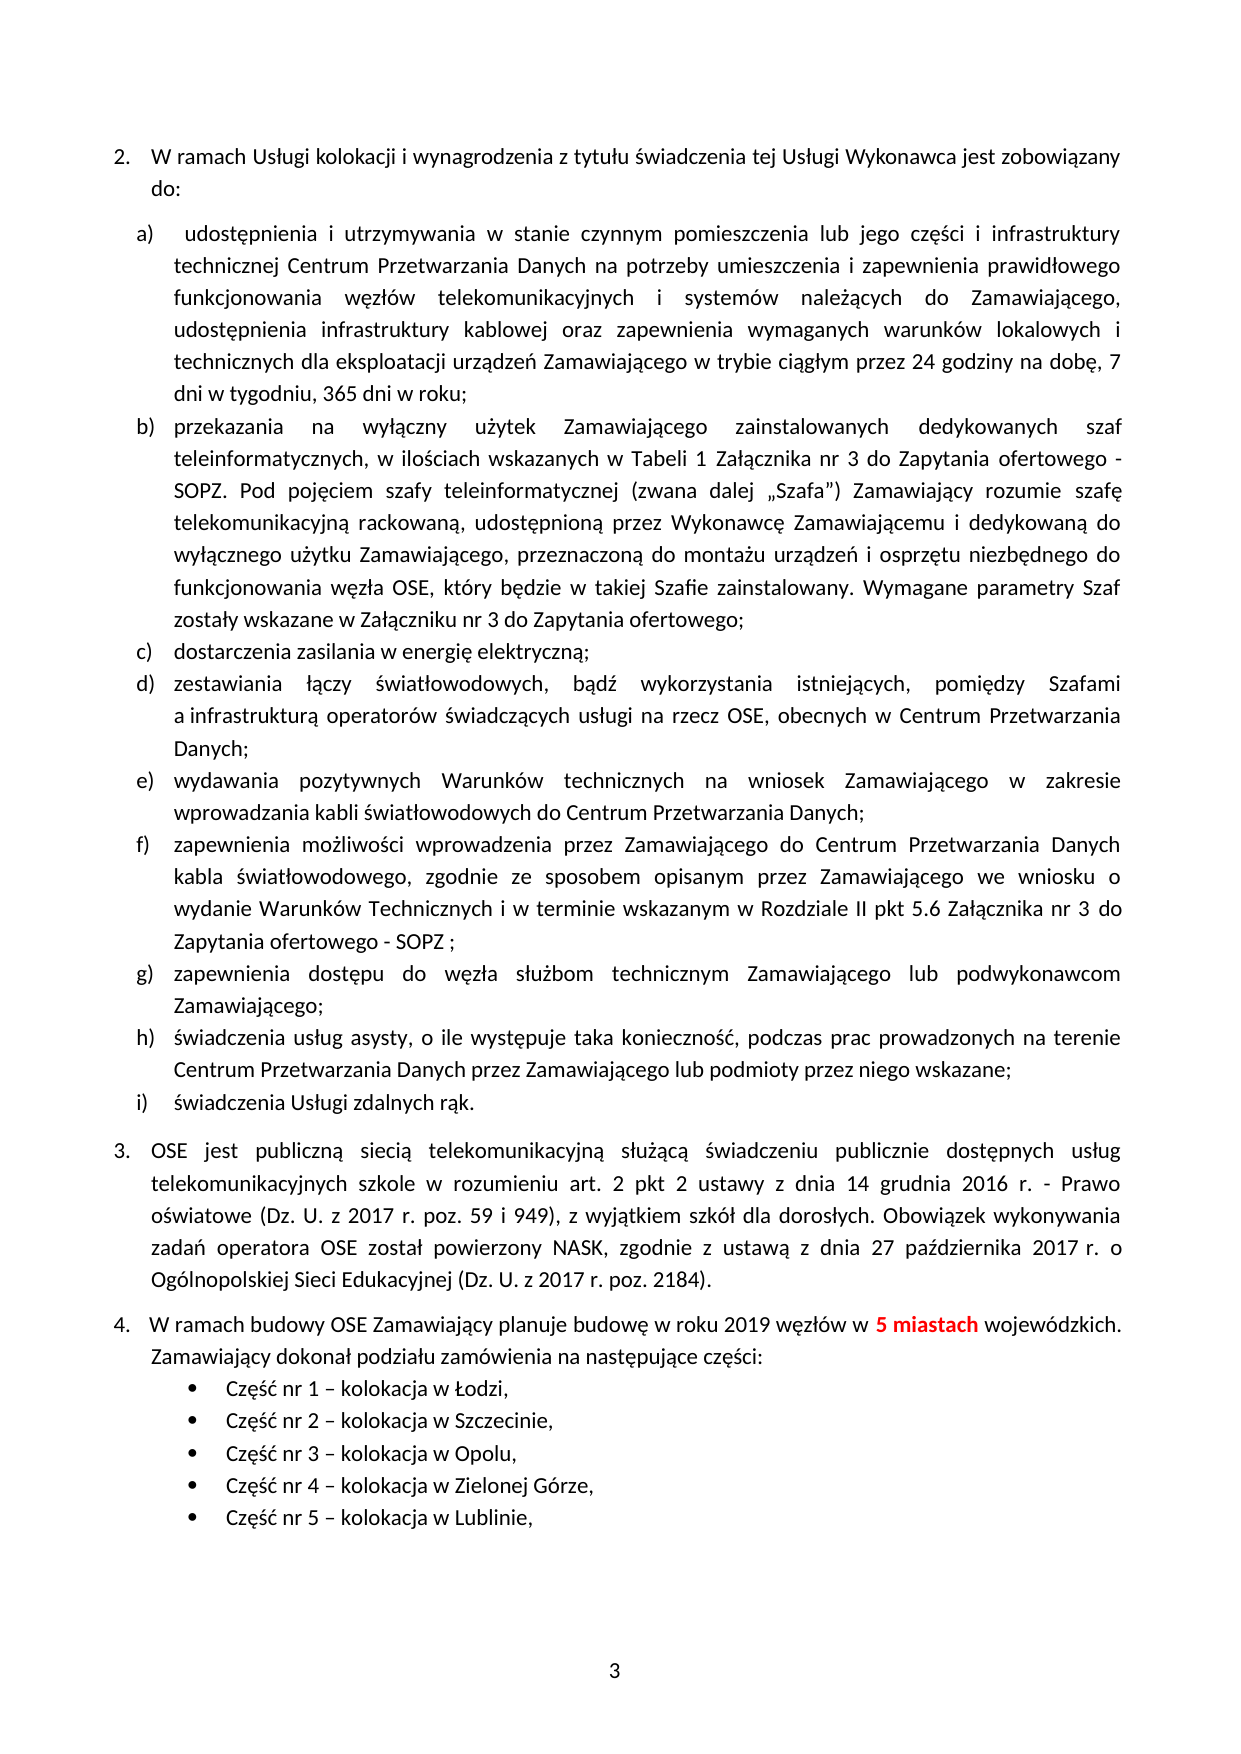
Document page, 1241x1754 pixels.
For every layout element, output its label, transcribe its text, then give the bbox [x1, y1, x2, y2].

list OSE jest publiczną siecią telekomunikacyjną służącą świadczeniu publicznie dostępnych usług telekomunikacyjnych szkole w rozumieniu art. 2 pkt 2 ustawy z dnia 14 grudnia 2016 r. - Prawo oświatowe (Dz. U. z 2017 r. poz. 59 i 949), z wyjątkiem szkół dla dorosłych. Obowiązek wykonywania zadań operatora OSE został powierzony NASK, zgodnie z ustawą z dnia 27 października 2017 r. o Ogólnopolskiej Sieci Edukacyjnej (Dz. U. z 2017 r. poz. 2184). [113, 1137, 1122, 1293]
list udostępnienia i utrzymywania w stanie czynnym pomieszczenia lub jego części i infrastruktury technicznej Centrum Przetwarzania Danych na potrzeby umieszczenia i zapewnienia prawidłowego funkcjonowania węzłów telekomunikacyjnych i systemów należących do Zamawiającego, udostępnienia infrastruktury kablowej oraz zapewnienia wymaganych warunków lokalowych i technicznych dla eksploatacji urządzeń Zamawiającego w trybie ciągłym przez 24 godziny na dobę, 7 dni w tygodniu, 365 dni w roku; [136, 219, 1122, 408]
list przekazania na wyłączny użytek Zamawiającego zainstalowanych dedykowanych szaf teleinformatycznych, w ilościach wskazanych w Tabeli 1 Załącznika nr 3 do Zapytania ofertowego - SOPZ. Pod pojęciem szafy teleinformatycznej (zwana dalej „Szafa”) Zamawiający rozumie szafę telekomunikacyjną rackowaną, udostępnioną przez Wykonawcę Zamawiającemu i dedykowaną do wyłącznego użytku Zamawiającego, przeznaczoną do montażu urządzeń i osprzętu niezbędnego do funkcjonowania węzła OSE, który będzie w takiej Szafie zainstalowany. Wymagane parametry Szaf zostały wskazane w Załączniku nr 3 do Zapytania ofertowego; [136, 412, 1122, 633]
list zestawiania łączy światłowodowych, bądź wykorzystania istniejących, pomiędzy Szafami a infrastrukturą operatorów świadczących usługi na rzecz OSE, obecnych w Centrum Przetwarzania Danych; [136, 669, 1122, 762]
list Część nr 1 – kolokacja w Łodzi, [188, 1374, 1122, 1402]
list W ramach budowy OSE Zamawiający planuje budowę w roku 2019 węzłów w 5 miastach wojewódzkich. Zamawiający dokonał podziału zamówienia na następujące części: [113, 1310, 1122, 1370]
list świadczenia usług asysty, o ile występuje taka konieczność, podczas prac prowadzonych na terenie Centrum Przetwarzania Danych przez Zamawiającego lub podmioty przez niego wskazane; [136, 1023, 1122, 1083]
list Część nr 3 – kolokacja w Opolu, [188, 1439, 1122, 1467]
list wydawania pozytywnych Warunków technicznych na wniosek Zamawiającego w zakresie wprowadzania kabli światłowodowych do Centrum Przetwarzania Danych; [136, 766, 1122, 826]
list Część nr 4 – kolokacja w Zielonej Górze, [188, 1471, 1122, 1499]
list Część nr 5 – kolokacja w Lublinie, [188, 1503, 1122, 1531]
list zapewnienia dostępu do węzła służbom technicznym Zamawiającego lub podwykonawcom Zamawiającego; [136, 959, 1122, 1019]
list dostarczenia zasilania w energię elektryczną; [136, 637, 1122, 665]
list Część nr 2 – kolokacja w Szczecinie, [188, 1407, 1122, 1434]
list zapewnienia możliwości wprowadzenia przez Zamawiającego do Centrum Przetwarzania Danych kabla światłowodowego, zgodnie ze sposobem opisanym przez Zamawiającego we wniosku o wydanie Warunków Technicznych i w terminie wskazanym w Rozdziale II pkt 5.6 Załącznika nr 3 do Zapytania ofertowego - SOPZ ; [136, 830, 1122, 955]
list W ramach Usługi kolokacji i wynagrodzenia z tytułu świadczenia tej Usługi Wykonawca jest zobowiązany do: [113, 142, 1122, 202]
list świadczenia Usługi zdalnych rąk. [136, 1088, 1122, 1116]
